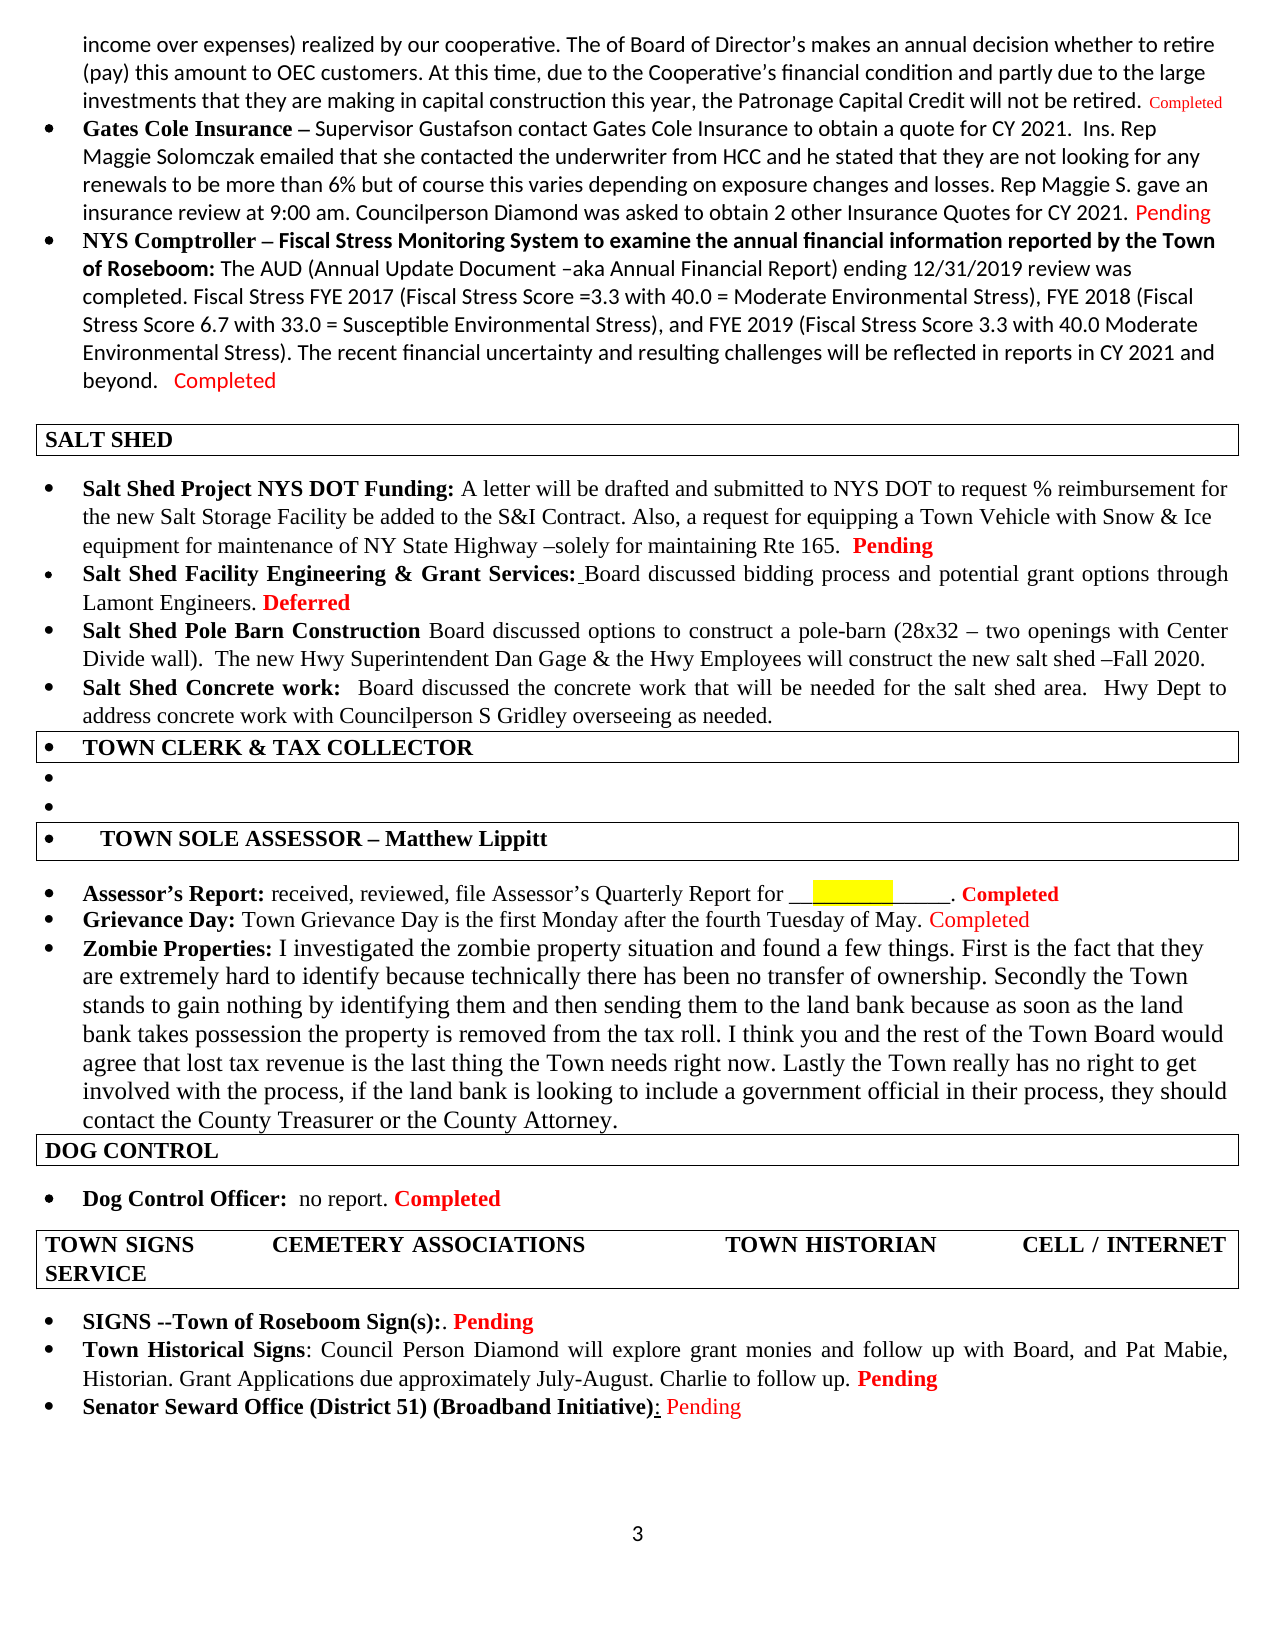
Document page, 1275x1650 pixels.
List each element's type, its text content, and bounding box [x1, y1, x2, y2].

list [45, 30, 1230, 114]
list Salt Shed Facility Engineering & Grant Services: Board discussed bidding process and potential grant options through Lamont Engineers. Deferred [45, 560, 1230, 615]
list TOWN SOLE ASSESSOR – Matthew Lippitt [37, 823, 1238, 860]
list Assessor’s Report: received, reviewed, file Assessor’s Quarterly Report for ______________. Completed [893, 880, 1230, 906]
text TOWN SIGNS CEMETERY ASSOCIATIONS TOWN HISTORIAN CELL / INTERNET SERVICE [37, 1231, 1238, 1288]
list Assessor’s Report: received, reviewed, file Assessor’s Quarterly Report for ______________. Completed [45, 880, 813, 906]
text SALT SHED [37, 425, 1238, 455]
list Salt Shed Concrete work: Board discussed the concrete work that will be needed for the salt shed area. Hwy Dept to address concrete work with Councilperson S Gridley overseeing as needed. [45, 674, 1230, 729]
list Grievance Day: Town Grievance Day is the first Monday after the fourth Tuesday of May. Completed [45, 906, 1230, 933]
list Town Historical Signs: Council Person Diamond will explore grant monies and follow up with Board, and Pat Mabie, Historian. Grant Applications due approximately July-August. Charlie to follow up. Pending [45, 1336, 1230, 1391]
list Senator Seward Office (District 51) (Broadband Initiative): Pending [45, 1393, 1230, 1420]
list SIGNS --Town of Roseboom Sign(s):. Pending [45, 1308, 1230, 1334]
list Dog Control Officer: no report. Completed [45, 1185, 1230, 1212]
text DOG CONTROL [37, 1135, 1238, 1165]
list Gates Cole Insurance – Supervisor Gustafson contact Gates Cole Insurance to obtain a quote for CY 2021. Ins. Rep Maggie Solomczak emailed that she contacted the underwriter from HCC and he stated that they are not looking for any renewals to be more than 6% but of course this varies depending on exposure changes and losses. Rep Maggie S. gave an insurance review at 9:00 am. Councilperson Diamond was asked to obtain 2 other Insurance Quotes for CY 2021. Pending [45, 114, 1230, 226]
list TOWN CLERK & TAX COLLECTOR [37, 732, 1238, 762]
list NYS Comptroller – Fiscal Stress Monitoring System to examine the annual financial information reported by the Town of Roseboom: The AUD (Annual Update Document –aka Annual Financial Report) ending 12/31/2019 review was completed. Fiscal Stress FYE 2017 (Fiscal Stress Score =3.3 with 40.0 = Moderate Environmental Stress), FYE 2018 (Fiscal Stress Score 6.7 with 33.0 = Susceptible Environmental Stress), and FYE 2019 (Fiscal Stress Score 3.3 with 40.0 Moderate Environmental Stress). The recent financial uncertainty and resulting challenges will be reflected in reports in CY 2021 and beyond. Completed [45, 226, 1230, 394]
list Salt Shed Project NYS DOT Funding: A letter will be drafted and submitted to NYS DOT to request % reimbursement for the new Salt Storage Facility be added to the S&I Contract. Also, a request for equipping a Town Vehicle with Snow & Ice equipment for maintenance of NY State Highway –solely for maintaining Rte 165. Pending [45, 475, 1230, 558]
list Salt Shed Pole Barn Construction Board discussed options to construct a pole-barn (28x32 – two openings with Center Divide wall). The new Hwy Superintendent Dan Gage & the Hwy Employees will construct the new salt shed –Fall 2020. [45, 617, 1230, 672]
list Zombie Properties: I investigated the zombie property situation and found a few things. First is the fact that they are extremely hard to identify because technically there has been no transfer of ownership. Secondly the Town stands to gain nothing by identifying them and then sending them to the land bank because as soon as the land bank takes possession the property is removed from the tax roll. I think you and the rest of the Town Board would agree that lost tax revenue is the last thing the Town needs right now. Lastly the Town really has no right to get involved with the process, if the land bank is looking to include a government official in their process, they should contact the County Treasurer or the County Attorney. [45, 933, 1230, 1134]
